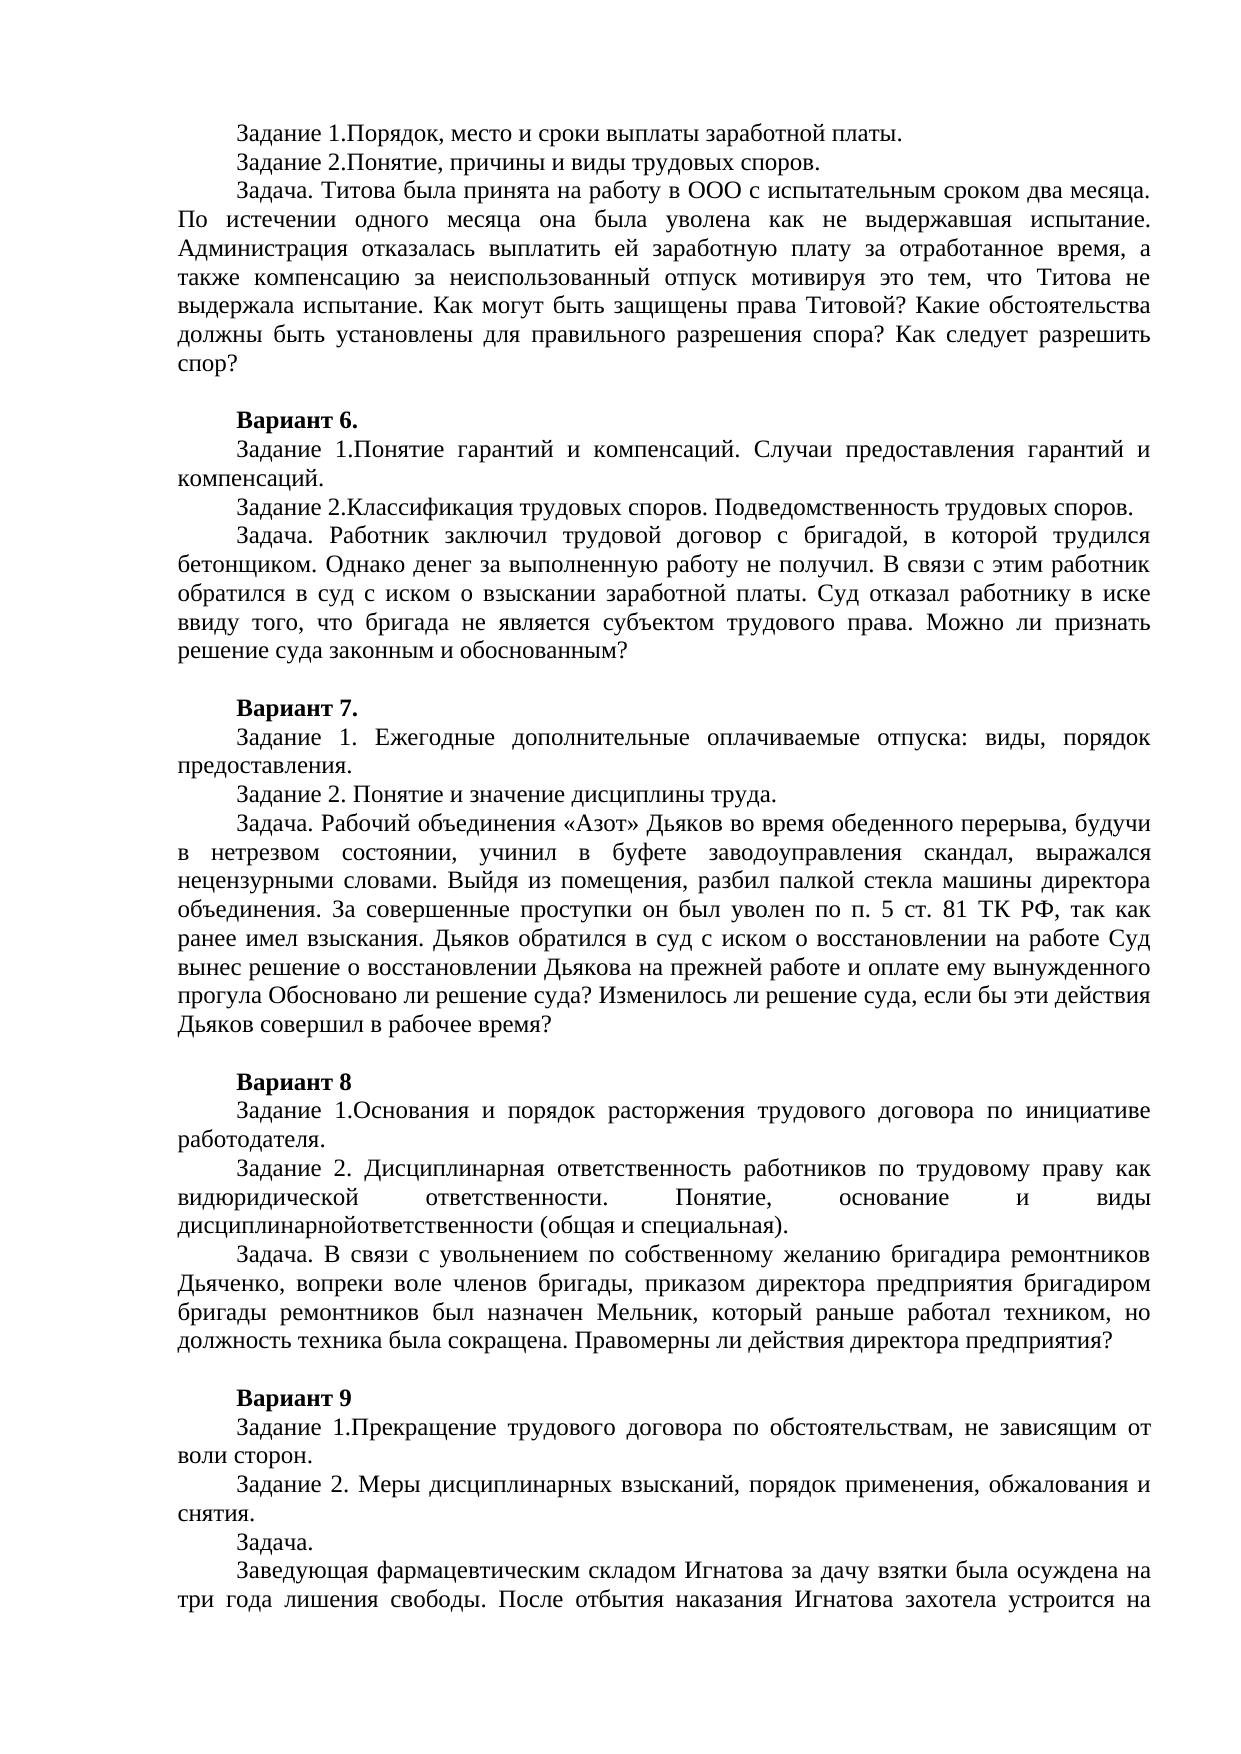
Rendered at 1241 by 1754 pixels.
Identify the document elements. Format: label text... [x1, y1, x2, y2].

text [177, 1556, 1152, 1613]
text Задание 1.Понятие гарантий и компенсаций. Случаи предоставления гарантий и компенсаций. [177, 434, 1152, 492]
text Задание 2.Понятие, причины и виды трудовых споров. [177, 147, 1152, 176]
text Задание 2.Классификация трудовых споров. Подведомственность трудовых споров. [177, 492, 1152, 521]
text Задание 1.Порядок, место и сроки выплаты заработной платы. [177, 118, 1152, 147]
text Задача. В связи с увольнением по собственному желанию бригадира ремонтников Дьяченко, вопреки воле членов бригады, приказом директора предприятия бригадиром бригады ремонтников был назначен Мельник, который раньше работал техником, но должность техника была сокращена. Правомерны ли действия директора предприятия? [177, 1239, 1152, 1354]
text Задача. Работник заключил трудовой договор с бригадой, в которой трудился бетонщиком. Однако денег за выполненную работу не получил. В связи с этим работник обратился в суд с иском о взыскании заработной платы. Суд отказал работнику в иске ввиду того, что бригада не является субъектом трудового права. Можно ли признать решение суда законным и обоснованным? [177, 521, 1152, 664]
text Задание 2. Дисциплинарная ответственность работников по трудовому праву как видюридической ответственности. Понятие, основание и виды дисциплинарнойответственности (общая и специальная). [177, 1153, 1152, 1239]
text Вариант 6. [177, 406, 1152, 434]
text Задание 2. Понятие и значение дисциплины труда. [177, 779, 1152, 808]
text Задание 1. Ежегодные дополнительные оплачиваемые отпуска: виды, порядок предоставления. [177, 722, 1152, 779]
text Задание 1.Прекращение трудового договора по обстоятельствам, не зависящим от воли сторон. [177, 1412, 1152, 1469]
text Вариант 7. [177, 693, 1152, 722]
text Задача. [177, 1527, 1152, 1556]
text Задача. Рабочий объединения «Азот» Дьяков во время обеденного перерыва, будучи в нетрезвом состоянии, учинил в буфете заводоуправления скандал, выражался нецензурными словами. Выйдя из помещения, разбил палкой стекла машины директора объединения. За совершенные проступки он был уволен по п. 5 ст. 81 ТК РФ, так как ранее имел взыскания. Дьяков обратился в суд с иском о восстановлении на работе Суд вынес решение о восстановлении Дьякова на прежней работе и оплате ему вынужденного прогула Обосновано ли решение суда? Изменилось ли решение суда, если бы эти действия Дьяков совершил в рабочее время? [177, 808, 1152, 1038]
text Вариант 8 [177, 1067, 1152, 1096]
text Задание 1.Основания и порядок расторжения трудового договора по инициативе работодателя. [177, 1096, 1152, 1153]
text Вариант 9 [177, 1383, 1152, 1412]
text Задача. Титова была принята на работу в ООО с испытательным сроком два месяца. По истечении одного месяца она была уволена как не выдержавшая испытание. Администрация отказалась выплатить ей заработную плату за отработанное время, а также компенсацию за неиспользованный отпуск мотивируя это тем, что Титова не выдержала испытание. Как могут быть защищены права Титовой? Какие обстоятельства должны быть установлены для правильного разрешения спора? Как следует разрешить спор? [177, 176, 1152, 377]
text Задание 2. Меры дисциплинарных взысканий, порядок применения, обжалования и снятия. [177, 1469, 1152, 1527]
